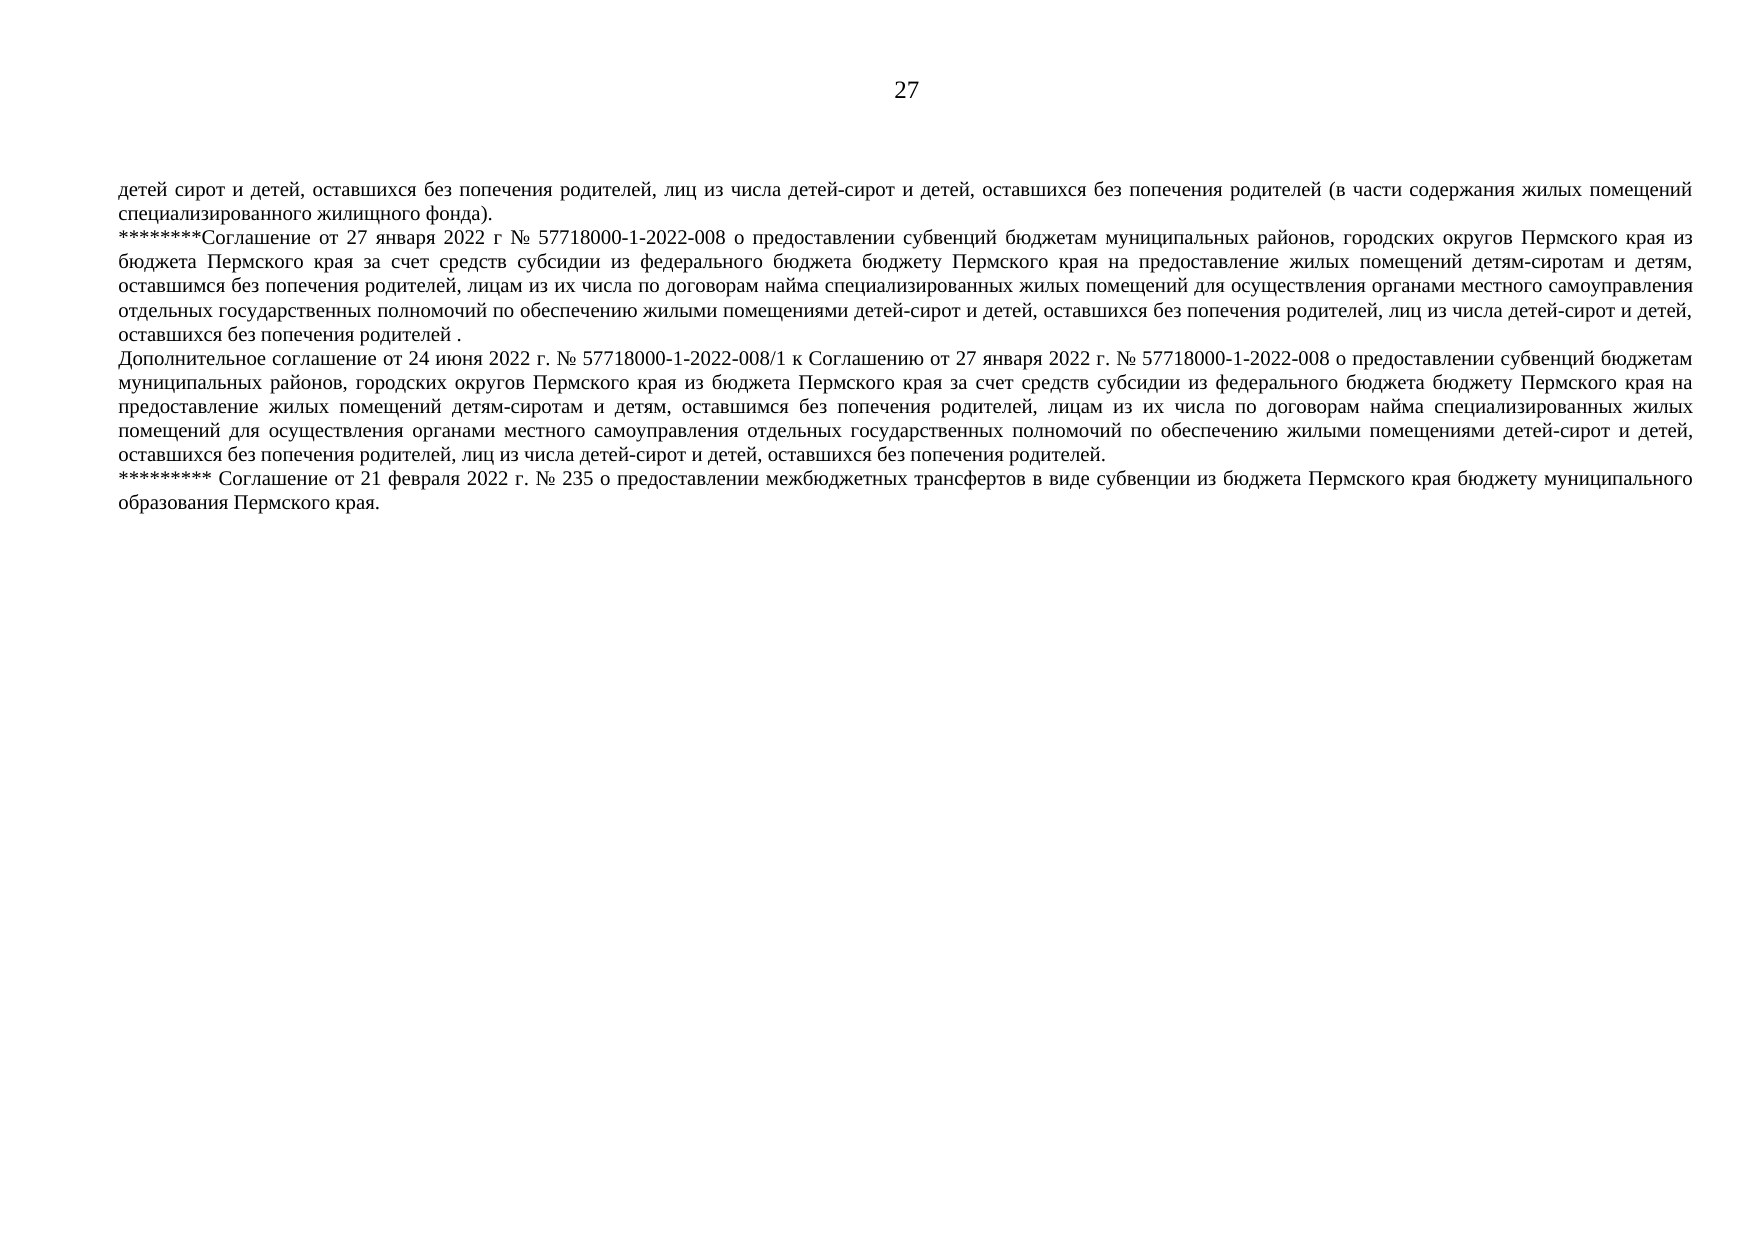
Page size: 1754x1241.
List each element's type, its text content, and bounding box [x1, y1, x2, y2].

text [118, 177, 1695, 225]
text ********* Соглашение от 21 февраля 2022 г. № 235 о предоставлении межбюджетных трансфертов в виде субвенции из бюджета Пермского края бюджету муниципального образования Пермского края. [118, 466, 1695, 514]
text Дополнительное соглашение от 24 июня 2022 г. № 57718000-1-2022-008/1 к Соглашению от 27 января 2022 г. № 57718000-1-2022-008 о предоставлении субвенций бюджетам муниципальных районов, городских округов Пермского края из бюджета Пермского края за счет средств субсидии из федерального бюджета бюджету Пермского края на предоставление жилых помещений детям-сиротам и детям, оставшимся без попечения родителей, лицам из их числа по договорам найма специализированных жилых помещений для осуществления органами местного самоуправления отдельных государственных полномочий по обеспечению жилыми помещениями детей-сирот и детей, оставшихся без попечения родителей, лиц из числа детей-сирот и детей, оставшихся без попечения родителей. [118, 346, 1695, 466]
text ********Соглашение от 27 января 2022 г № 57718000-1-2022-008 о предоставлении субвенций бюджетам муниципальных районов, городских округов Пермского края из бюджета Пермского края за счет средств субсидии из федерального бюджета бюджету Пермского края на предоставление жилых помещений детям-сиротам и детям, оставшимся без попечения родителей, лицам из их числа по договорам найма специализированных жилых помещений для осуществления органами местного самоуправления отдельных государственных полномочий по обеспечению жилыми помещениями детей-сирот и детей, оставшихся без попечения родителей, лиц из числа детей-сирот и детей, оставшихся без попечения родителей . [118, 225, 1695, 346]
